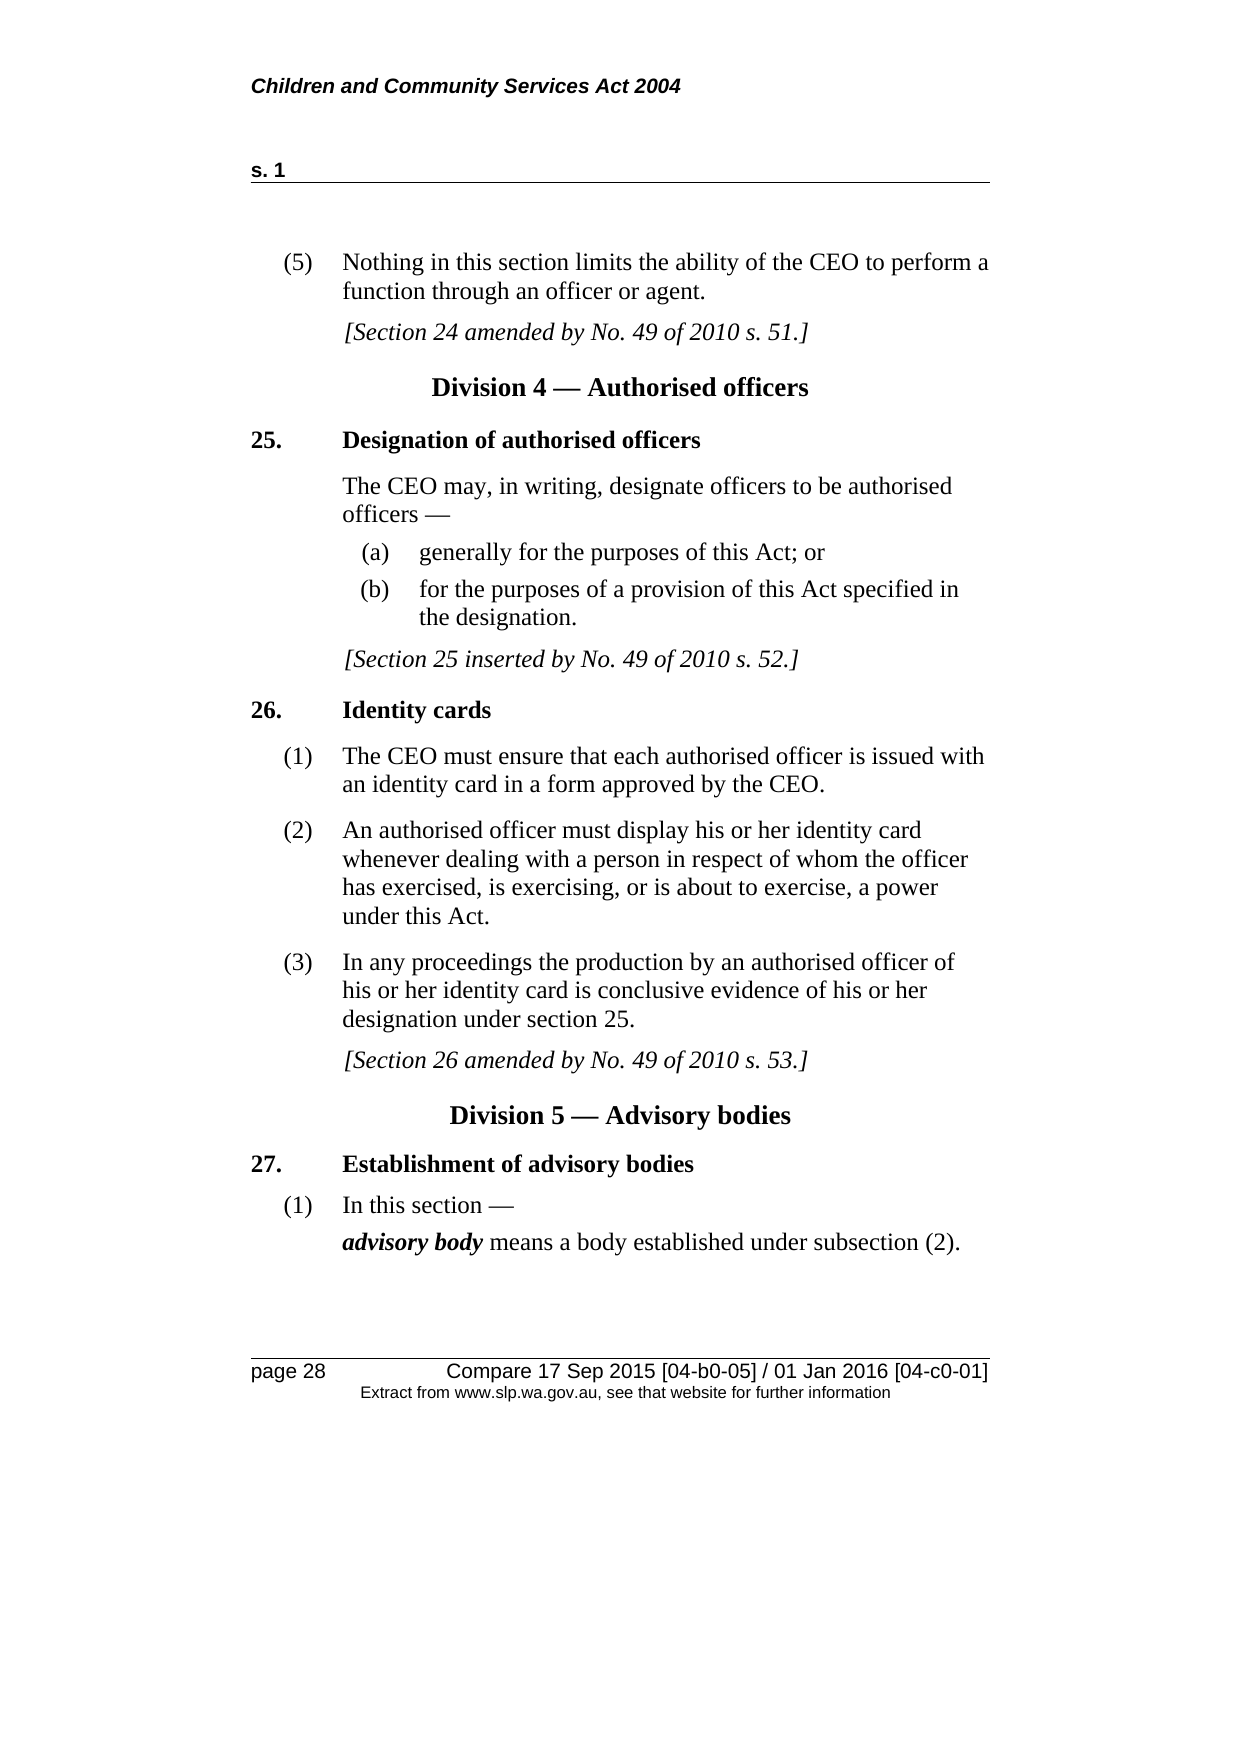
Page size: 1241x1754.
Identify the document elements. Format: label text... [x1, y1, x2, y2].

text (3) In any proceedings the production by an authorised officer of his or her identity card is conclusive evidence of his or her designation under section 25. [251, 947, 990, 1033]
text (a) generally for the purposes of this Act; or [251, 537, 990, 565]
text [Section 26 amended by No. 49 of 2010 s. 53.] [251, 1045, 990, 1074]
text (b) for the purposes of a provision of this Act specified in the designation. [251, 574, 990, 631]
text [Section 24 amended by No. 49 of 2010 s. 51.] [251, 317, 990, 346]
subtitle 27. Establishment of advisory bodies [251, 1149, 990, 1178]
text (1) The CEO must ensure that each authorised officer is issued with an identity card in a form approved by the CEO. [251, 741, 990, 798]
subtitle 26. Identity cards [251, 695, 990, 724]
text [Section 25 inserted by No. 49 of 2010 s. 52.] [251, 644, 990, 672]
text (1) In this section — [251, 1190, 990, 1219]
text The CEO may, in writing, designate officers to be authorised officers — [251, 471, 990, 528]
text (5) Nothing in this section limits the ability of the CEO to perform a function through an officer or agent. [251, 247, 990, 305]
text (2) An authorised officer must display his or her identity card whenever dealing with a person in respect of whom the officer has exercised, is exercising, or is about to exercise, a power under this Act. [251, 815, 990, 930]
subtitle Division 4 — Authorised officers [251, 371, 990, 402]
subtitle Division 5 — Advisory bodies [251, 1099, 990, 1130]
subtitle 25. Designation of authorised officers [251, 425, 990, 454]
text advisory body means a body established under subsection (2). [251, 1227, 990, 1256]
